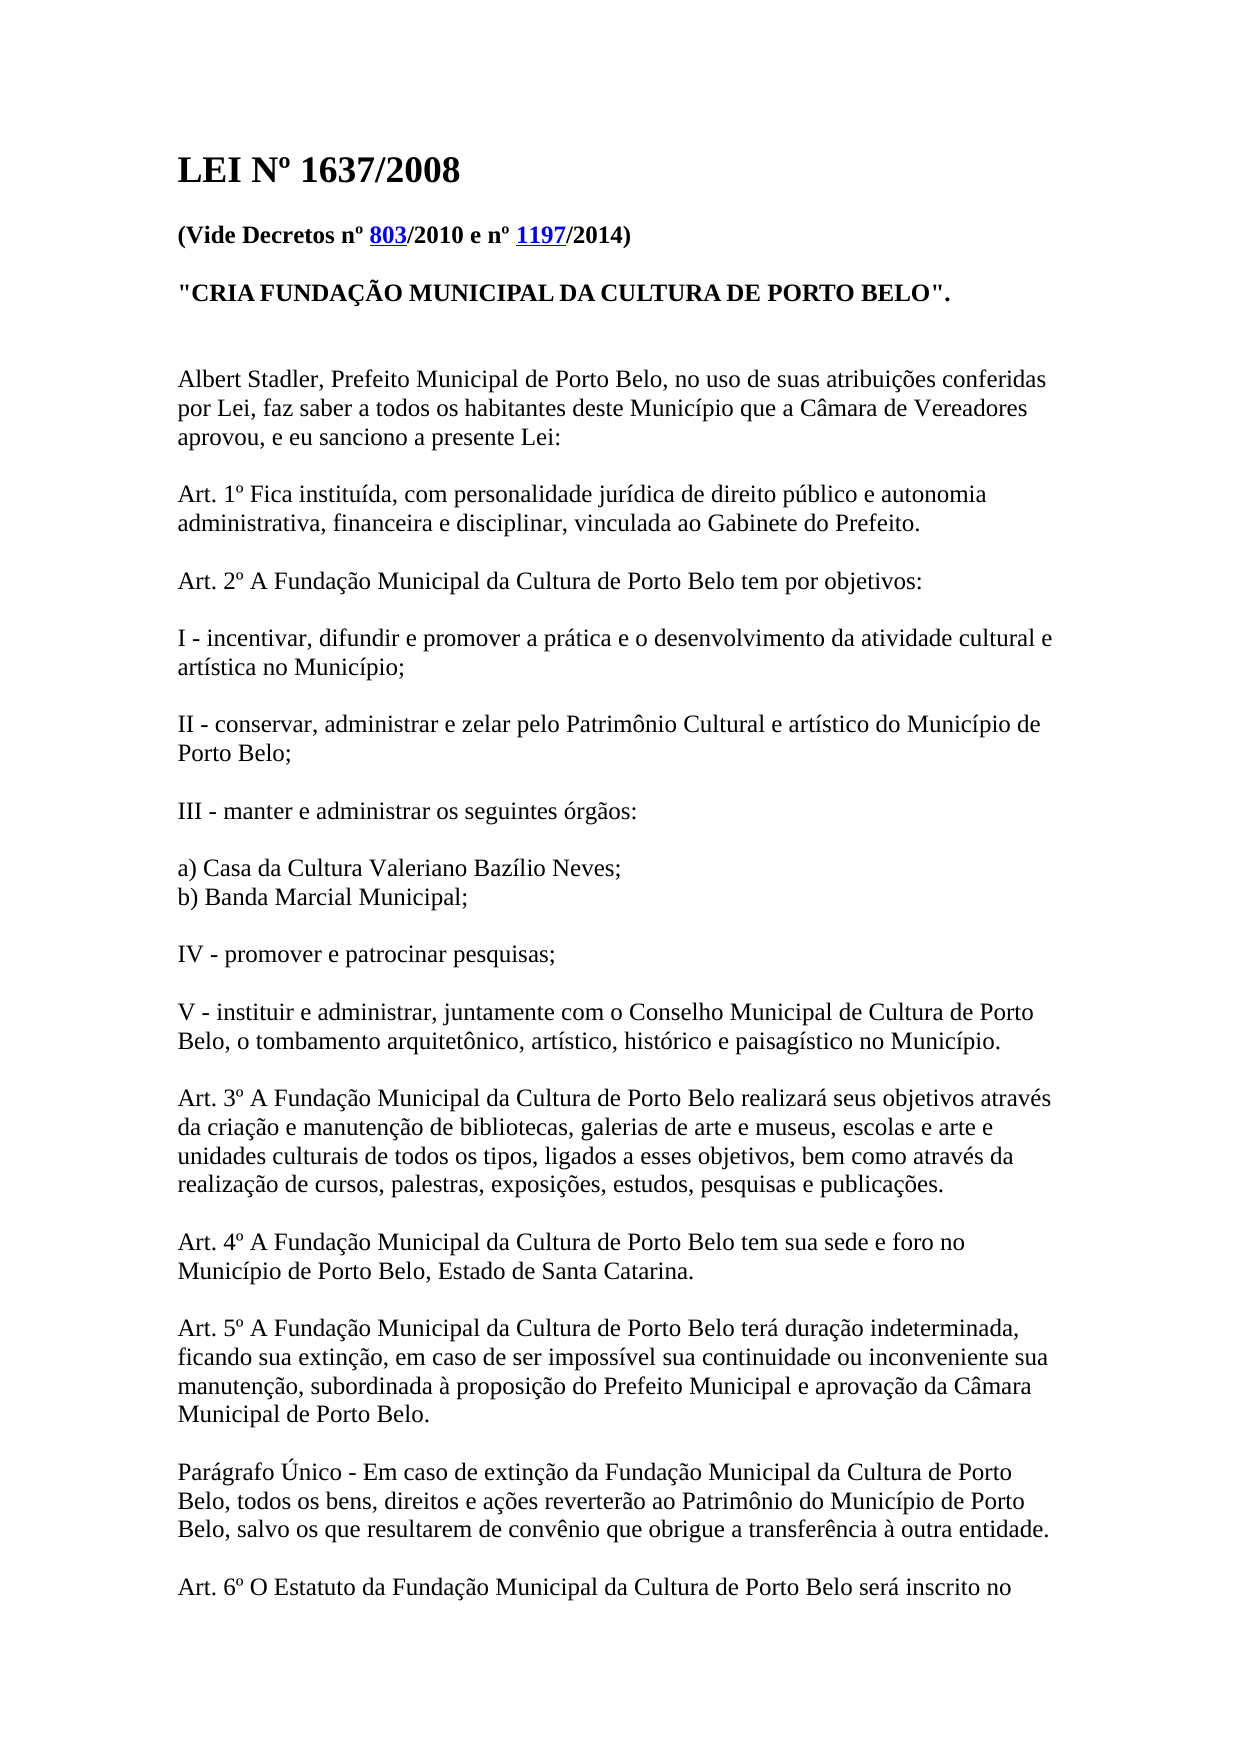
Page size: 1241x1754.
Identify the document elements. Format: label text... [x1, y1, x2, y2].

text "CRIA FUNDAÇÃO MUNICIPAL DA CULTURA DE PORTO BELO". [177, 278, 1063, 307]
text (Vide Decretos nº 803/2010 e nº 1197/2014) [177, 220, 1063, 249]
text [177, 336, 1063, 1601]
text LEI Nº 1637/2008 [177, 148, 1063, 191]
